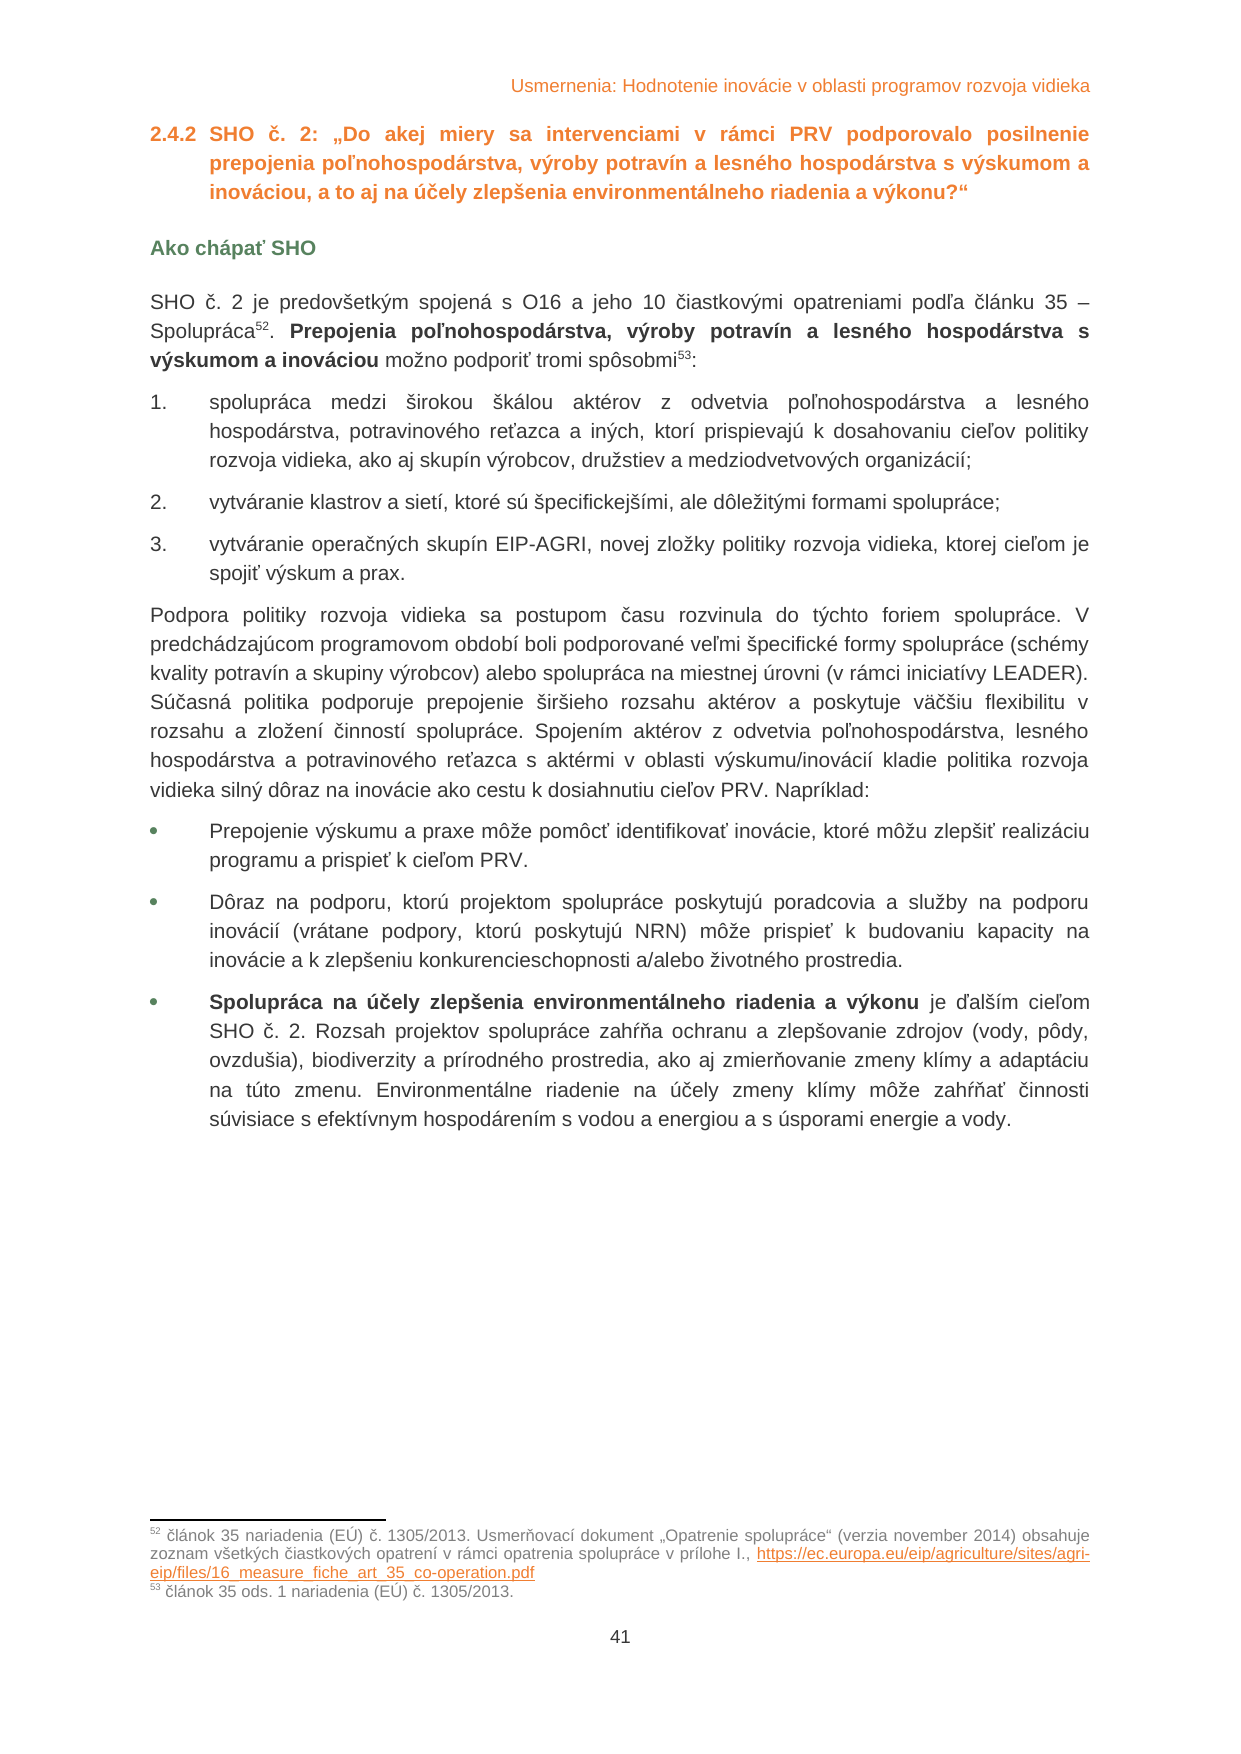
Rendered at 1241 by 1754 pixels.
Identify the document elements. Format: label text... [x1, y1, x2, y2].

list spolupráca medzi širokou škálou aktérov z odvetvia poľnohospodárstva a lesného hospodárstva, potravinového reťazca a iných, ktorí prispievajú k dosahovaniu cieľov politiky rozvoja vidieka, ako aj skupín výrobcov, družstiev a medziodvetvových organizácií; [150, 385, 1090, 472]
text SHO č. 2 je predovšetkým spojená s O16 a jeho 10 čiastkovými opatreniami podľa článku 35 – Spolupráca. Prepojenia poľnohospodárstva, výroby potravín a lesného hospodárstva s výskumom a inováciou možno podporiť tromi spôsobmi: [150, 285, 1090, 372]
list vytváranie operačných skupín EIP-AGRI, novej zložky politiky rozvoja vidieka, ktorej cieľom je spojiť výskum a prax. [150, 526, 1090, 585]
list vytváranie klastrov a sietí, ktoré sú špecifickejšími, ale dôležitými formami spolupráce; [150, 485, 1090, 514]
list Prepojenie výskumu a praxe môže pomôcť identifikovať inovácie, ktoré môžu zlepšiť realizáciu programu a prispieť k cieľom PRV. [150, 814, 1090, 872]
text Ako chápať SHO [150, 231, 1090, 260]
text Podpora politiky rozvoja vidieka sa postupom času rozvinula do týchto foriem spolupráce. V predchádzajúcom programovom období boli podporované veľmi špecifické formy spolupráce (schémy kvality potravín a skupiny výrobcov) alebo spolupráca na miestnej úrovni (v rámci iniciatívy LEADER). Súčasná politika podporuje prepojenie širšieho rozsahu aktérov a poskytuje väčšiu flexibilitu v rozsahu a zložení činností spolupráce. Spojením aktérov z odvetvia poľnohospodárstva, lesného hospodárstva a potravinového reťazca s aktérmi v oblasti výskumu/inovácií kladie politika rozvoja vidieka silný dôraz na inovácie ako cestu k dosiahnutiu cieľov PRV. Napríklad: [150, 597, 1090, 801]
subtitle SHO č. 2: „Do akej miery sa intervenciami v rámci PRV podporovalo posilnenie prepojenia poľnohospodárstva, výroby potravín a lesného hospodárstva s výskumom a inováciou, a to aj na účely zlepšenia environmentálneho riadenia a výkonu?“ [150, 118, 1090, 206]
list Spolupráca na účely zlepšenia environmentálneho riadenia a výkonu je ďalším cieľom SHO č. 2. Rozsah projektov spolupráce zahŕňa ochranu a zlepšovanie zdrojov (vody, pôdy, ovzdušia), biodiverzity a prírodného prostredia, ako aj zmierňovanie zmeny klímy a adaptáciu na túto zmenu. Environmentálne riadenie na účely zmeny klímy môže zahŕňať činnosti súvisiace s efektívnym hospodárením s vodou a energiou a s úsporami energie a vody. [150, 985, 1090, 1131]
list Dôraz na podporu, ktorú projektom spolupráce poskytujú poradcovia a služby na podporu inovácií (vrátane podpory, ktorú poskytujú NRN) môže prispieť k budovaniu kapacity na inovácie a k zlepšeniu konkurencieschopnosti a/alebo životného prostredia. [150, 885, 1090, 972]
